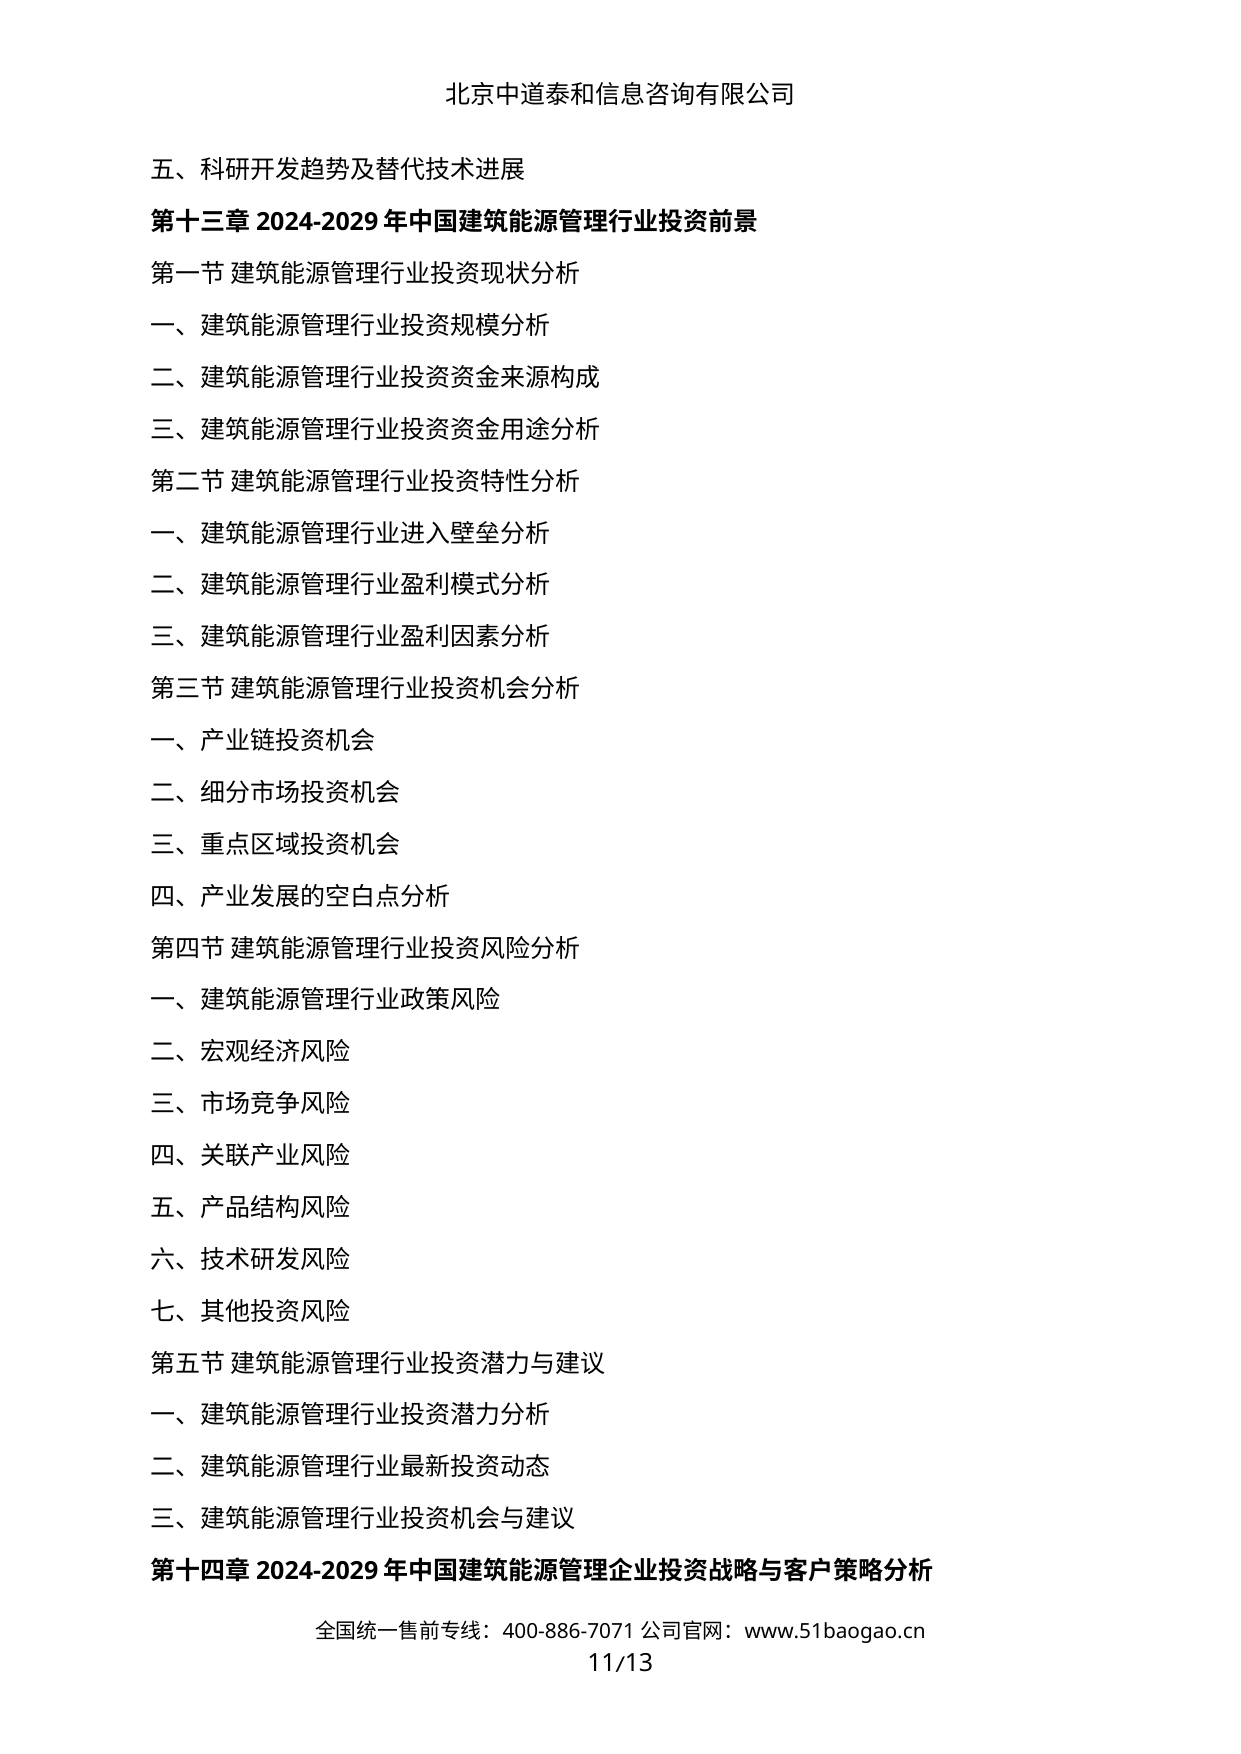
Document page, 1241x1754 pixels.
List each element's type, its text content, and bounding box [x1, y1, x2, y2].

text 三、重点区域投资机会 [150, 824, 1090, 861]
text 六、技术研发风险 [150, 1239, 1090, 1276]
text 第十三章 2024-2029年中国建筑能源管理行业投资前景 [150, 202, 1090, 238]
text 第一节 建筑能源管理行业投资现状分析 [150, 254, 1090, 290]
text 一、产业链投资机会 [150, 721, 1090, 757]
text 三、建筑能源管理行业盈利因素分析 [150, 617, 1090, 653]
text 一、建筑能源管理行业进入壁垒分析 [150, 513, 1090, 549]
text 五、产品结构风险 [150, 1187, 1090, 1224]
text 三、市场竞争风险 [150, 1084, 1090, 1120]
text 一、建筑能源管理行业政策风险 [150, 980, 1090, 1016]
text 第四节 建筑能源管理行业投资风险分析 [150, 928, 1090, 964]
text 二、建筑能源管理行业投资资金来源构成 [150, 357, 1090, 394]
text 四、关联产业风险 [150, 1136, 1090, 1172]
text 第三节 建筑能源管理行业投资机会分析 [150, 669, 1090, 705]
text 一、建筑能源管理行业投资规模分析 [150, 306, 1090, 342]
text 第二节 建筑能源管理行业投资特性分析 [150, 461, 1090, 497]
text 二、宏观经济风险 [150, 1032, 1090, 1068]
text 四、产业发展的空白点分析 [150, 876, 1090, 912]
text 第五节 建筑能源管理行业投资潜力与建议 [150, 1343, 1090, 1379]
text 七、其他投资风险 [150, 1291, 1090, 1327]
text 二、建筑能源管理行业盈利模式分析 [150, 565, 1090, 601]
text 五、科研开发趋势及替代技术进展 [150, 150, 1090, 186]
text 一、建筑能源管理行业投资潜力分析 [150, 1395, 1090, 1431]
text 三、建筑能源管理行业投资机会与建议 [150, 1499, 1090, 1535]
text 二、细分市场投资机会 [150, 772, 1090, 809]
text 三、建筑能源管理行业投资资金用途分析 [150, 409, 1090, 446]
text 二、建筑能源管理行业最新投资动态 [150, 1447, 1090, 1483]
text 第十四章 2024-2029年中国建筑能源管理企业投资战略与客户策略分析 [150, 1551, 1090, 1587]
